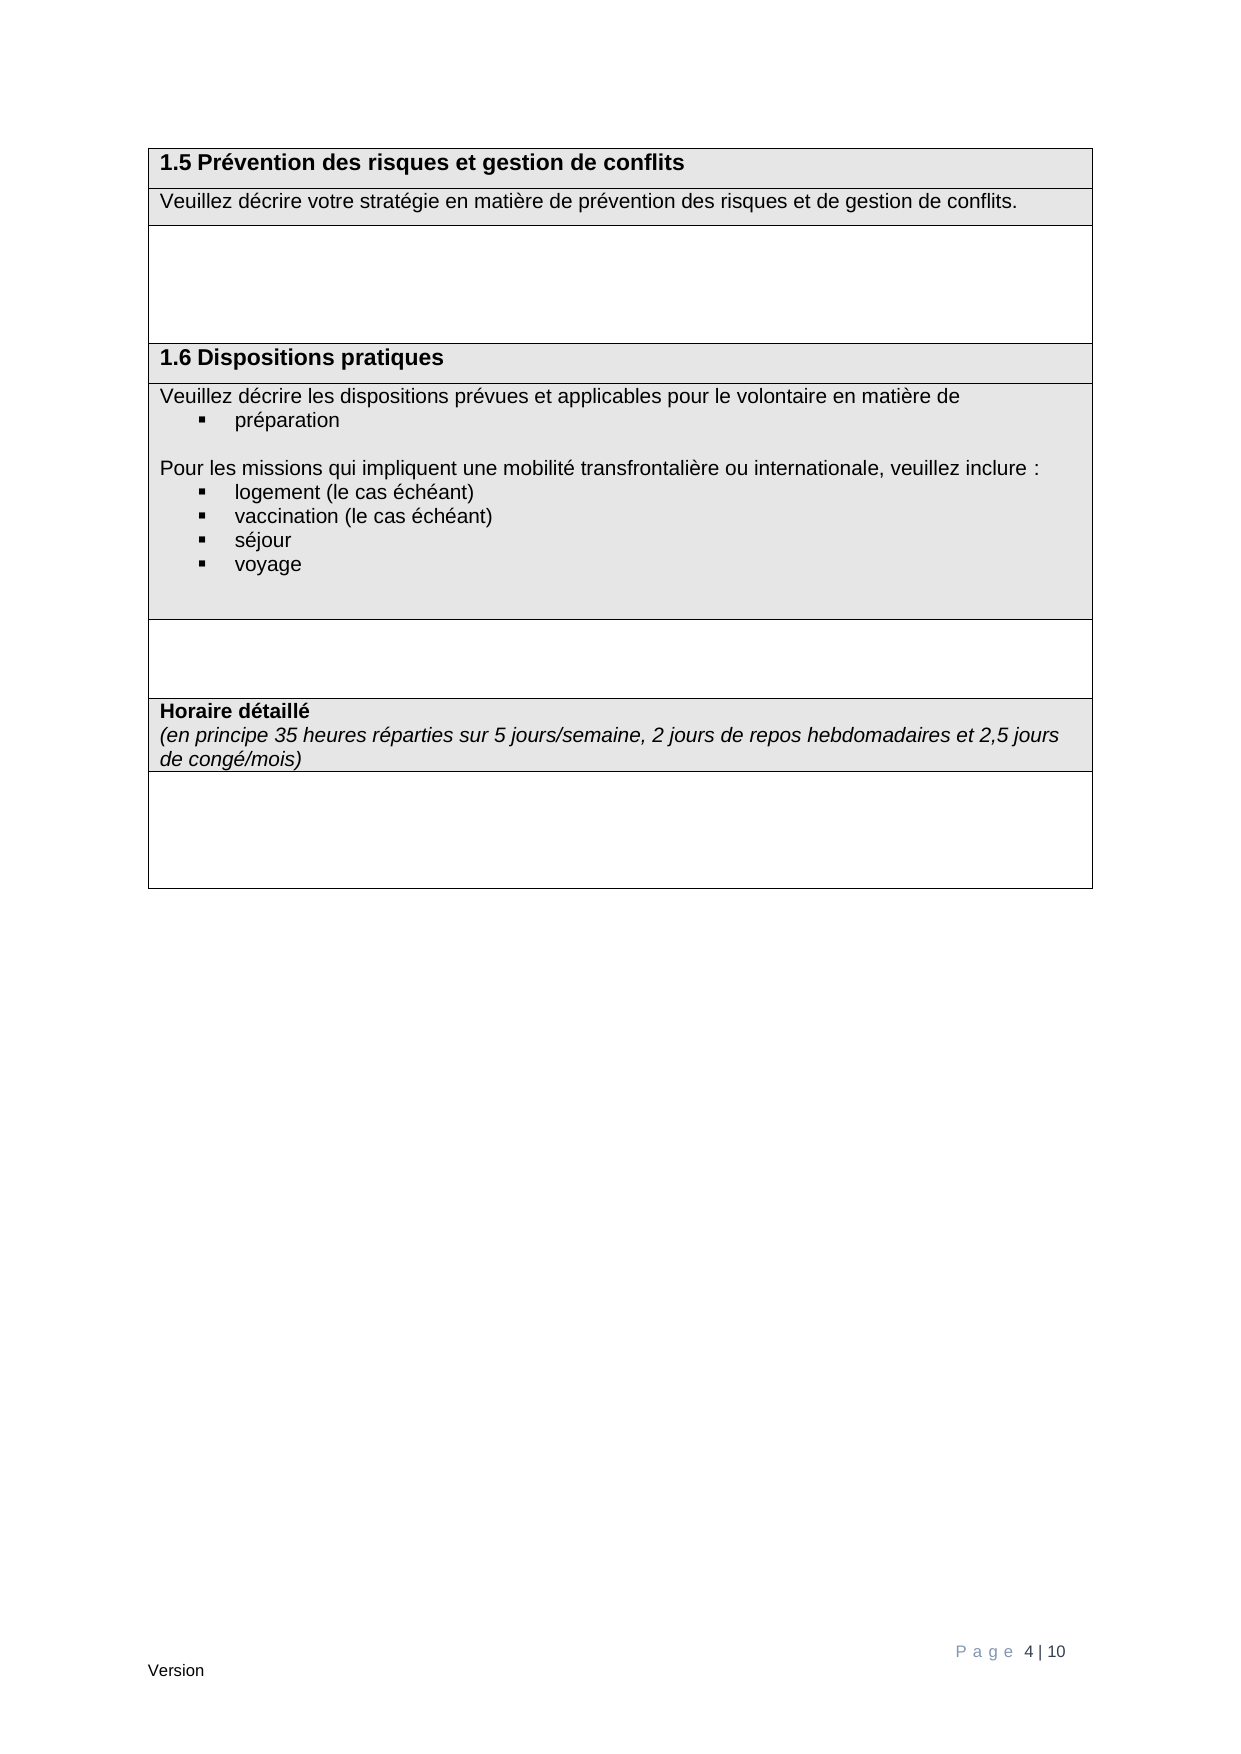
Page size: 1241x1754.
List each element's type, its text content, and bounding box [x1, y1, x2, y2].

table_cell [149, 772, 1092, 888]
table_cell Veuillez décrire votre stratégie en matière de prévention des risques et de gestion de conflits. [149, 189, 1092, 225]
table_cell Veuillez décrire les dispositions prévues et applicables pour le volontaire en matière de préparation Pour les missions qui impliquent une mobilité transfrontalière ou internationale, veuillez inclure : logement (le cas échéant) vaccination (le cas échéant) séjour voyage [149, 384, 1092, 619]
table_cell Horaire détaillé (en principe 35 heures réparties sur 5 jours/semaine, 2 jours de repos hebdomadaires et 2,5 jours de congé/mois) [149, 699, 1092, 771]
table_cell Prévention des risques et gestion de conflits [149, 149, 1092, 188]
table_cell [149, 226, 1092, 343]
table_cell [149, 620, 1092, 698]
table_cell Dispositions pratiques [149, 344, 1092, 383]
